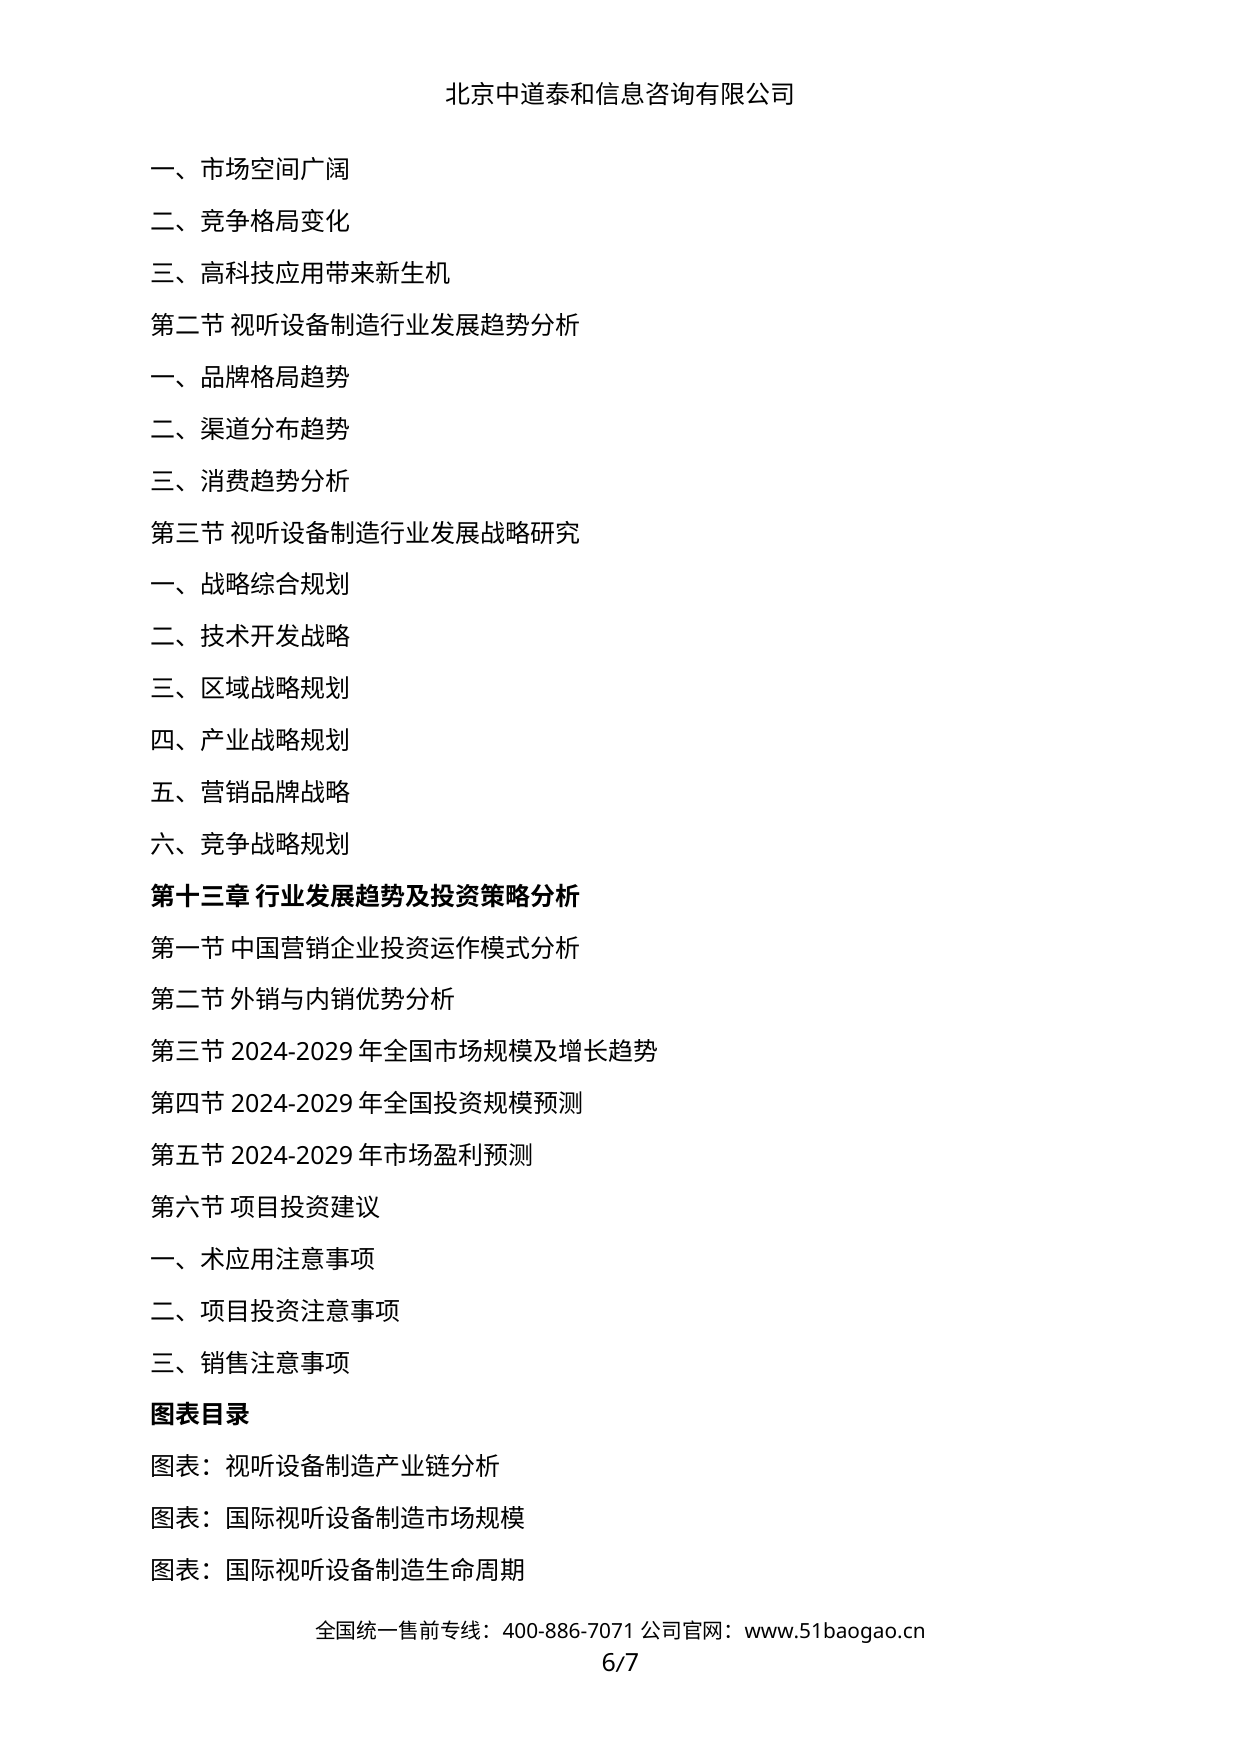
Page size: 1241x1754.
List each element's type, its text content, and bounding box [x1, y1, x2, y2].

text 六、竞争战略规划 [150, 824, 1090, 861]
text 第六节 项目投资建议 [150, 1187, 1090, 1224]
text 第十三章 行业发展趋势及投资策略分析 [150, 876, 1090, 912]
text 二、竞争格局变化 [150, 202, 1090, 238]
text 二、技术开发战略 [150, 617, 1090, 653]
text 三、消费趋势分析 [150, 461, 1090, 497]
text 第四节 2024-2029年全国投资规模预测 [150, 1084, 1090, 1120]
text 三、销售注意事项 [150, 1343, 1090, 1379]
text 第五节 2024-2029年市场盈利预测 [150, 1136, 1090, 1172]
text 三、区域战略规划 [150, 669, 1090, 705]
text 一、品牌格局趋势 [150, 357, 1090, 394]
text 第三节 视听设备制造行业发展战略研究 [150, 513, 1090, 549]
text 五、营销品牌战略 [150, 772, 1090, 809]
text 第二节 外销与内销优势分析 [150, 980, 1090, 1016]
text 一、术应用注意事项 [150, 1239, 1090, 1276]
text 图表：国际视听设备制造市场规模 [150, 1499, 1090, 1535]
text 二、渠道分布趋势 [150, 409, 1090, 446]
text 图表：视听设备制造产业链分析 [150, 1447, 1090, 1483]
text 三、高科技应用带来新生机 [150, 254, 1090, 290]
text 一、战略综合规划 [150, 565, 1090, 601]
text 第三节 2024-2029年全国市场规模及增长趋势 [150, 1032, 1090, 1068]
text 第一节 中国营销企业投资运作模式分析 [150, 928, 1090, 964]
text 四、产业战略规划 [150, 721, 1090, 757]
text 一、市场空间广阔 [150, 150, 1090, 186]
text 图表：国际视听设备制造生命周期 [150, 1551, 1090, 1587]
text 第二节 视听设备制造行业发展趋势分析 [150, 306, 1090, 342]
text 二、项目投资注意事项 [150, 1291, 1090, 1327]
text 图表目录 [150, 1395, 1090, 1431]
